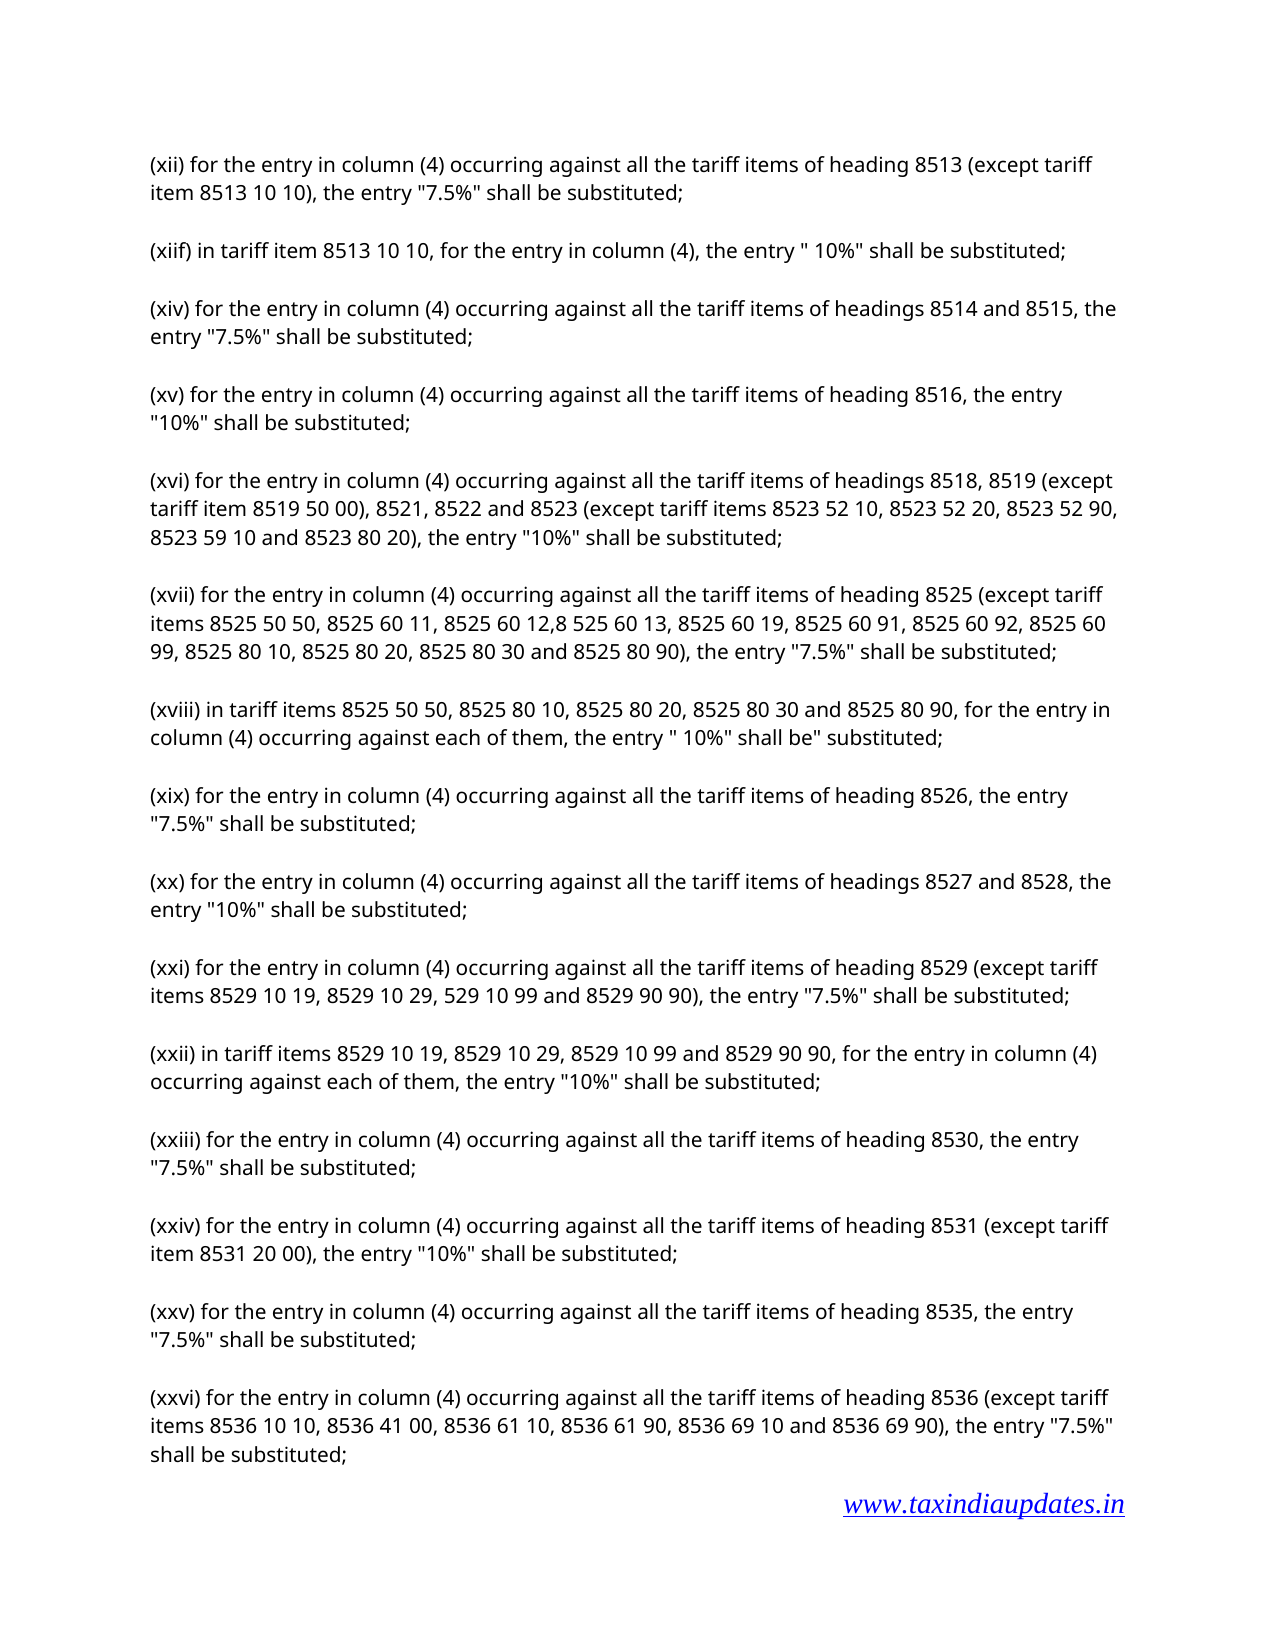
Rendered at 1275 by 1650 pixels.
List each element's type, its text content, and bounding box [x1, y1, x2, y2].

text (xvii) for the entry in column (4) occurring against all the tariff items of heading 8525 (except tariff items 8525 50 50, 8525 60 11, 8525 60 12,8 525 60 13, 8525 60 19, 8525 60 91, 8525 60 92, 8525 60 99, 8525 80 10, 8525 80 20, 8525 80 30 and 8525 80 90), the entry "7.5%" shall be substituted; [150, 580, 1125, 666]
text (xix) for the entry in column (4) occurring against all the tariff items of heading 8526, the entry "7.5%" shall be substituted; [150, 781, 1125, 838]
text (xviii) in tariff items 8525 50 50, 8525 80 10, 8525 80 20, 8525 80 30 and 8525 80 90, for the entry in column (4) occurring against each of them, the entry " 10%" shall be" substituted; [150, 695, 1125, 752]
text (xxi) for the entry in column (4) occurring against all the tariff items of heading 8529 (except tariff items 8529 10 19, 8529 10 29, 529 10 99 and 8529 90 90), the entry "7.5%" shall be substituted; [150, 953, 1125, 1010]
text (xiv) for the entry in column (4) occurring against all the tariff items of headings 8514 and 8515, the entry "7.5%" shall be substituted; [150, 294, 1125, 351]
text (xxv) for the entry in column (4) occurring against all the tariff items of heading 8535, the entry "7.5%" shall be substituted; [150, 1297, 1125, 1354]
text (xx) for the entry in column (4) occurring against all the tariff items of headings 8527 and 8528, the entry "10%" shall be substituted; [150, 867, 1125, 924]
text (xii) for the entry in column (4) occurring against all the tariff items of heading 8513 (except tariff item 8513 10 10), the entry "7.5%" shall be substituted; [150, 150, 1125, 207]
text (xxvi) for the entry in column (4) occurring against all the tariff items of heading 8536 (except tariff items 8536 10 10, 8536 41 00, 8536 61 10, 8536 61 90, 8536 69 10 and 8536 69 90), the entry "7.5%" shall be substituted; [150, 1383, 1125, 1468]
text (xxiii) for the entry in column (4) occurring against all the tariff items of heading 8530, the entry "7.5%" shall be substituted; [150, 1125, 1125, 1182]
text (xvi) for the entry in column (4) occurring against all the tariff items of headings 8518, 8519 (except tariff item 8519 50 00), 8521, 8522 and 8523 (except tariff items 8523 52 10, 8523 52 20, 8523 52 90, 8523 59 10 and 8523 80 20), the entry "10%" shall be substituted; [150, 466, 1125, 551]
text (xv) for the entry in column (4) occurring against all the tariff items of heading 8516, the entry "10%" shall be substituted; [150, 380, 1125, 437]
text (xxii) in tariff items 8529 10 19, 8529 10 29, 8529 10 99 and 8529 90 90, for the entry in column (4) occurring against each of them, the entry "10%" shall be substituted; [150, 1039, 1125, 1096]
text (xiif) in tariff item 8513 10 10, for the entry in column (4), the entry " 10%" shall be substituted; [150, 236, 1125, 264]
text (xxiv) for the entry in column (4) occurring against all the tariff items of heading 8531 (except tariff item 8531 20 00), the entry "10%" shall be substituted; [150, 1211, 1125, 1268]
